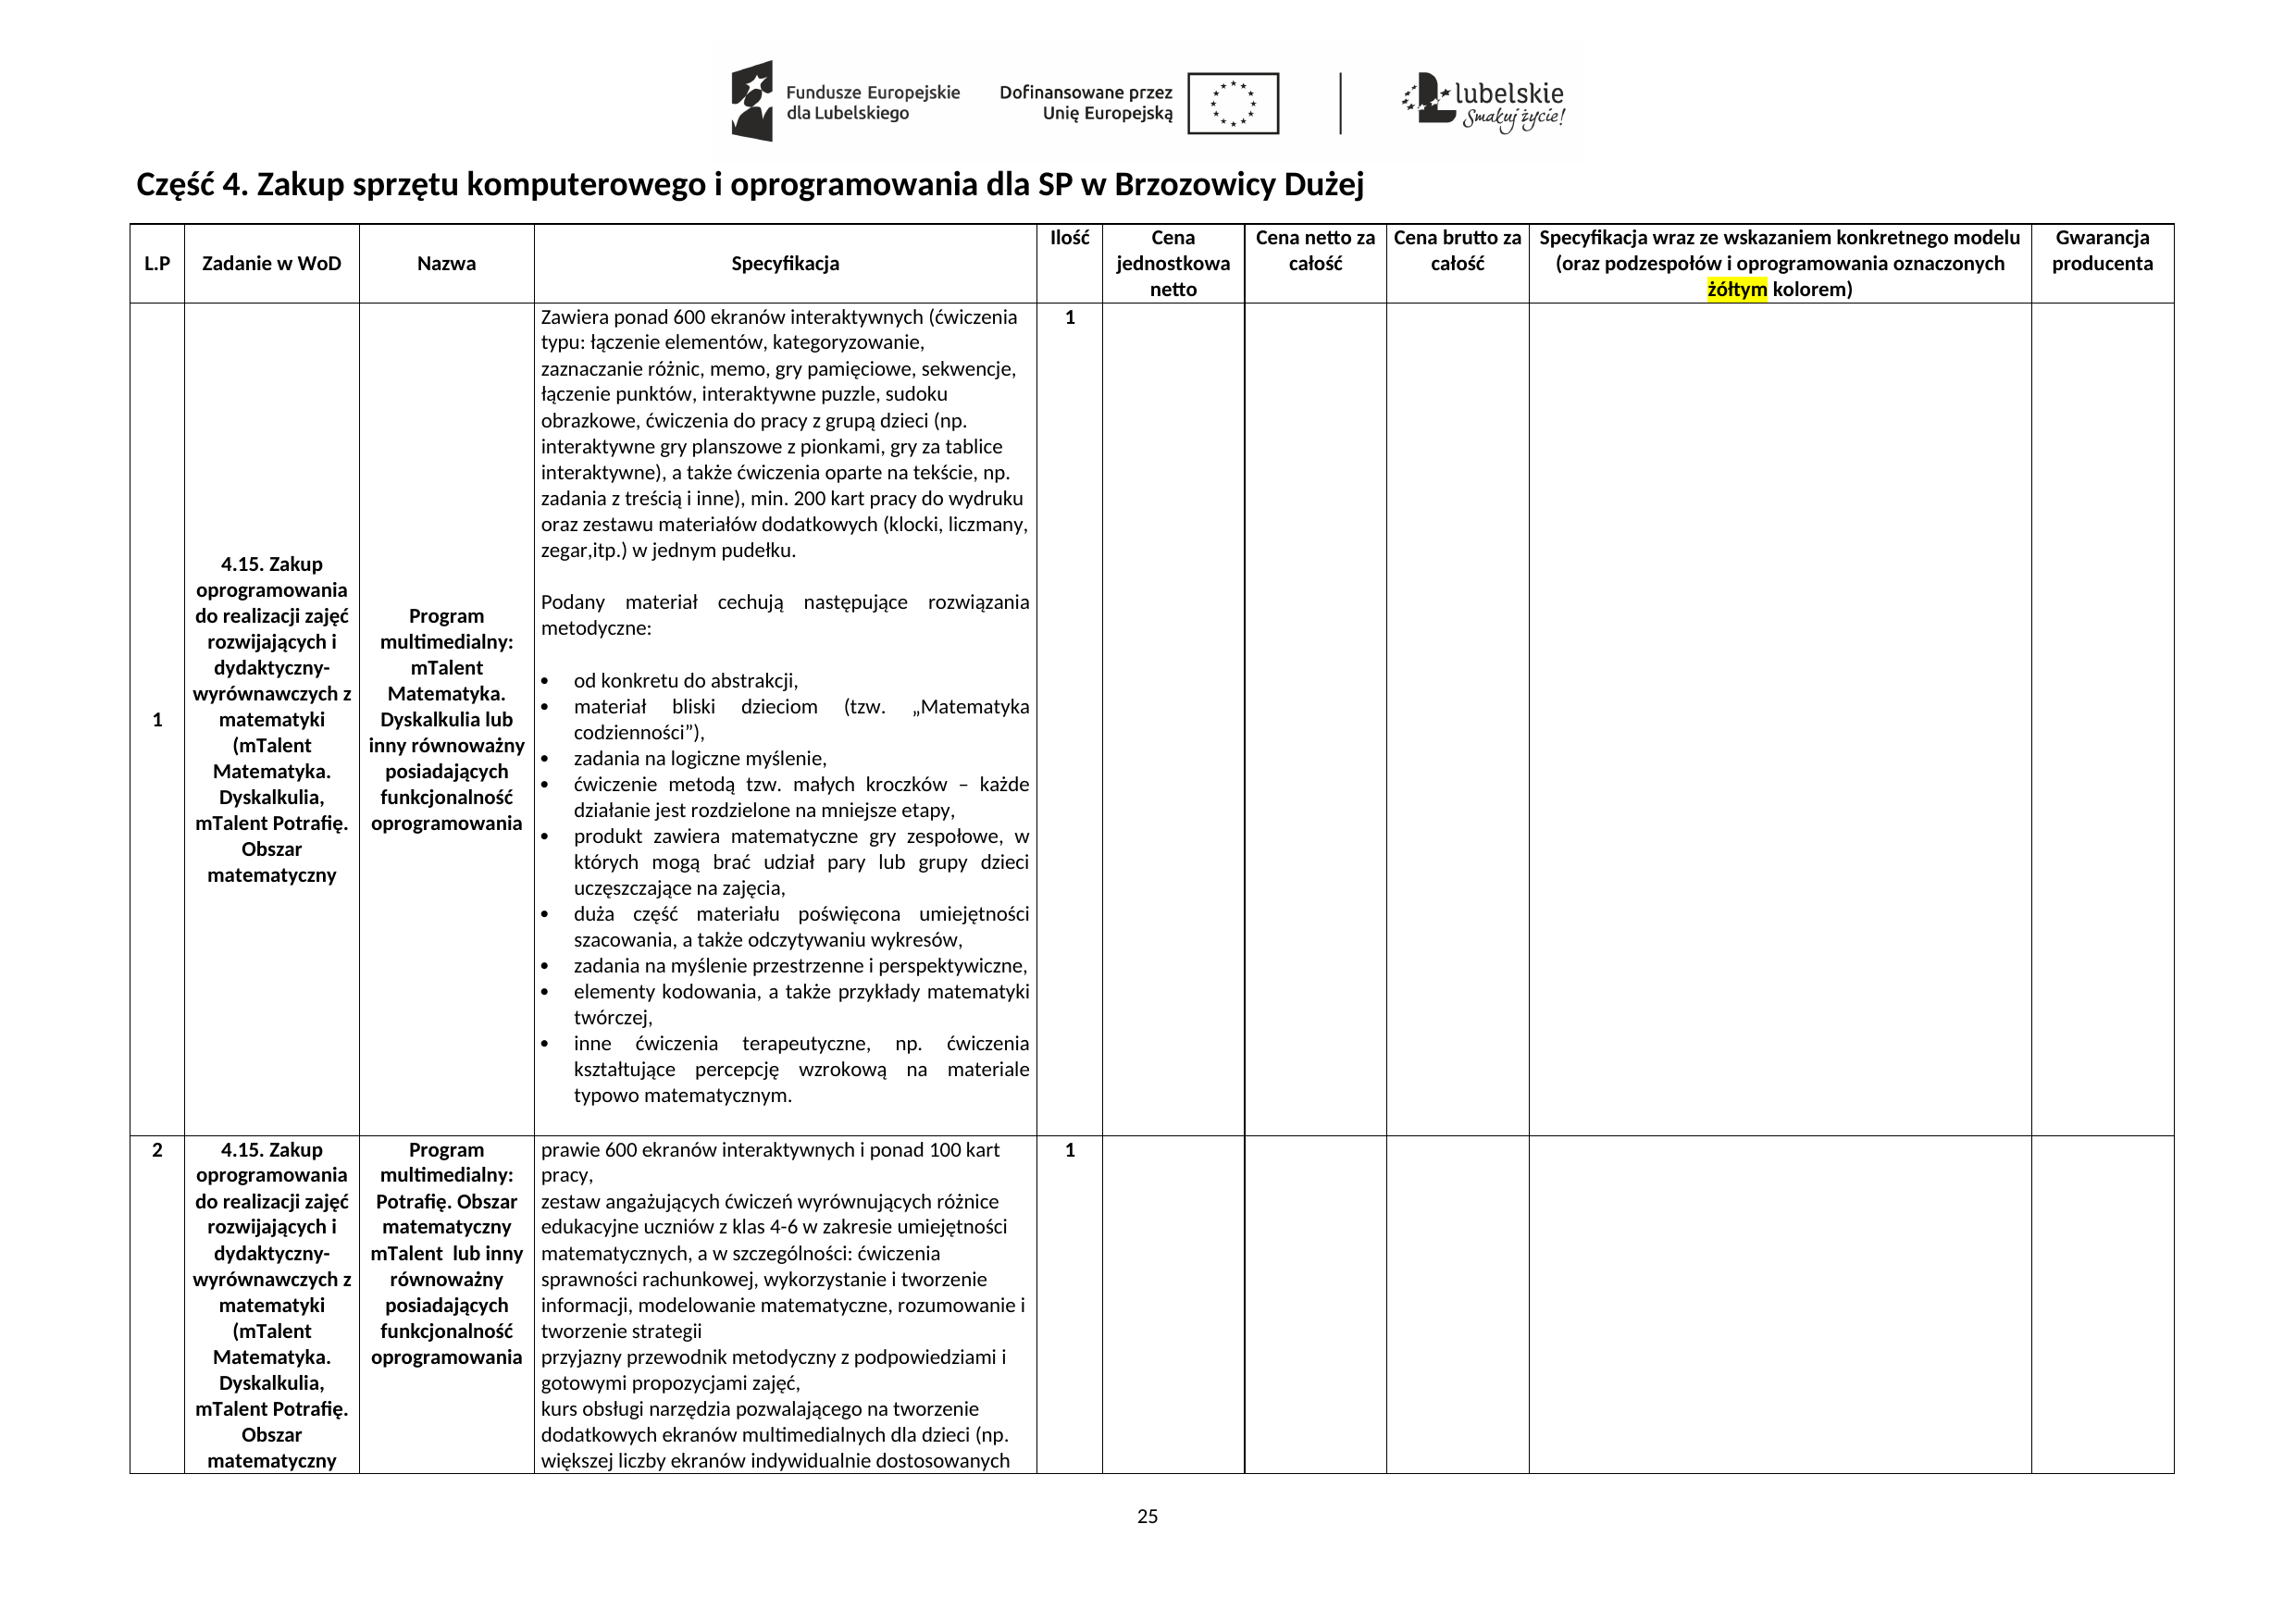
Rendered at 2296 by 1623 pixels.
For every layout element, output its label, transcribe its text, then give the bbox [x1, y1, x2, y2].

table_cell [1530, 1136, 2031, 1473]
table_header Gwarancja producenta [2032, 225, 2174, 303]
table_cell [1103, 304, 1244, 1135]
table_cell [1246, 1136, 1386, 1473]
table_cell [1387, 1136, 1529, 1473]
table_cell 1 [130, 304, 184, 1135]
table_cell Zawiera ponad 600 ekranów interaktywnych (ćwiczenia typu: łączenie elementów, kategoryzowanie, zaznaczanie różnic, memo, gry pamięciowe, sekwencje, łączenie punktów, interaktywne puzzle, sudoku obrazkowe, ćwiczenia do pracy z grupą dzieci (np. interaktywne gry planszowe z pionkami, gry za tablice interaktywne), a także ćwiczenia oparte na tekście, np. zadania z treścią i inne), min. 200 kart pracy do wydruku oraz zestawu materiałów dodatkowych (klocki, liczmany, zegar,itp.) w jednym pudełku. Podany materiał cechują następujące rozwiązania metodyczne: od konkretu do abstrakcji, materiał bliski dzieciom (tzw. „Matematyka codzienności”), zadania na logiczne myślenie, ćwiczenie metodą tzw. małych kroczków – każde działanie jest rozdzielone na mniejsze etapy, produkt zawiera matematyczne gry zespołowe, w których mogą brać udział pary lub grupy dzieci uczęszczające na zajęcia, duża część materiału poświęcona umiejętności szacowania, a także odczytywaniu wykresów, zadania na myślenie przestrzenne i perspektywiczne, elementy kodowania, a także przykłady matematyki twórczej, inne ćwiczenia terapeutyczne, np. ćwiczenia kształtujące percepcję wzrokową na materiale typowo matematycznym. [535, 304, 1036, 1135]
table_header Cena netto za całość [1246, 225, 1386, 303]
table_cell 1 [1037, 304, 1102, 1135]
text Część 4. Zakup sprzętu komputerowego i oprogramowania dla SP w Brzozowicy Dużej [137, 162, 2159, 204]
table_cell [1246, 304, 1386, 1135]
table_header L.P [130, 225, 184, 303]
table_cell Program multimedialny: mTalent Matematyka. Dyskalkulia lub inny równoważny posiadających funkcjonalność oprogramowania [360, 304, 534, 1135]
table_header Nazwa [360, 225, 534, 303]
table_header Cena jednostkowa netto [1103, 225, 1244, 303]
table_cell Program multimedialny: Potrafię. Obszar matematyczny mTalent lub inny równoważny posiadających funkcjonalność oprogramowania [360, 1136, 534, 1473]
table_cell [1103, 1136, 1244, 1473]
table_cell [2032, 1136, 2174, 1473]
table_cell [2032, 304, 2174, 1135]
table_header Specyfikacja wraz ze wskazaniem konkretnego modelu (oraz podzespołów i oprogramowania oznaczonych żółtym kolorem) [1530, 225, 2031, 303]
table_header Specyfikacja [535, 225, 1036, 303]
table_cell [1530, 304, 2031, 1135]
table_cell 2 [130, 1136, 184, 1473]
table_cell 1 [1037, 1136, 1102, 1473]
table_cell [1387, 304, 1529, 1135]
table_header Zadanie w WoD [185, 225, 359, 303]
table_header Cena brutto za całość [1387, 225, 1529, 303]
picture [710, 39, 1585, 163]
table_header Ilość [1037, 225, 1102, 303]
